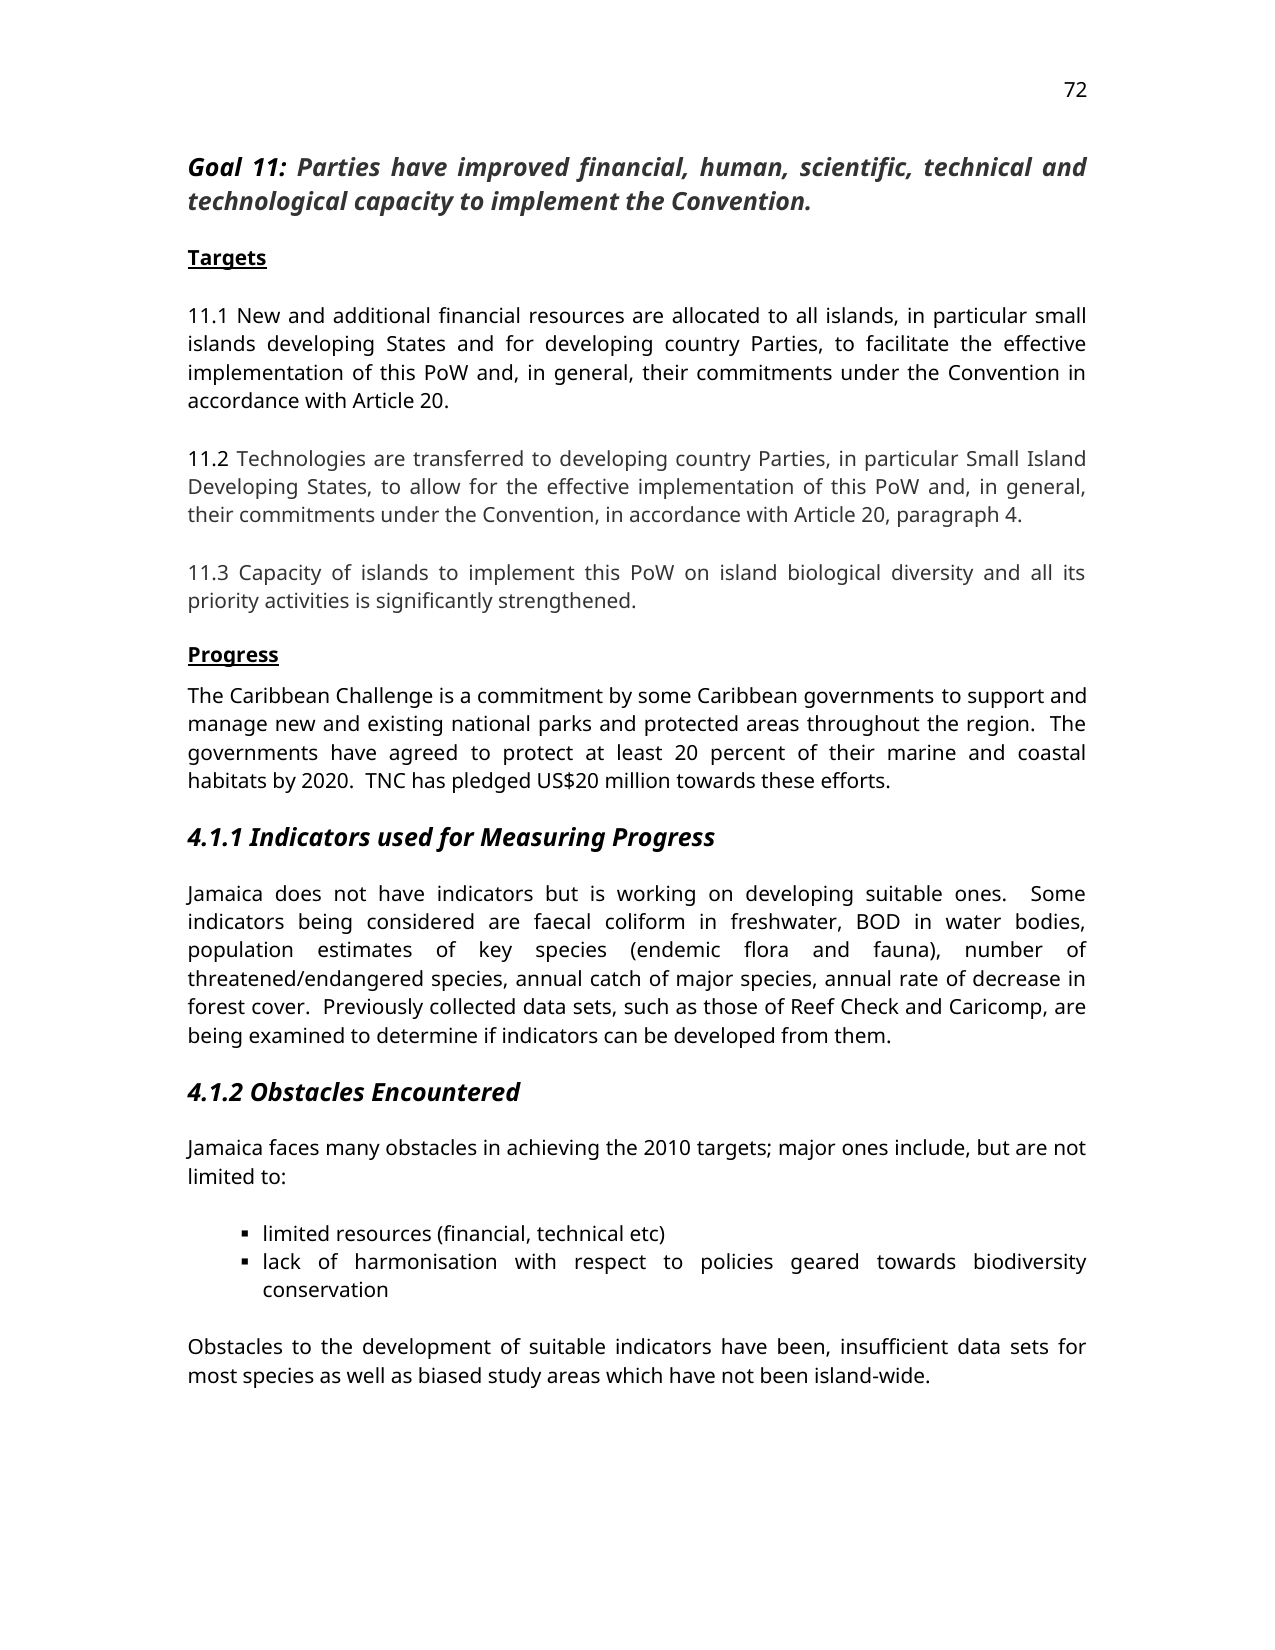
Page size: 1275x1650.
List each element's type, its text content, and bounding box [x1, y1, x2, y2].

text The Caribbean Challenge is a commitment by some Caribbean governments to support and manage new and existing national parks and protected areas throughout the region. The governments have agreed to protect at least 20 percent of their marine and coastal habitats by 2020. TNC has pledged US$20 million towards these efforts. [187, 681, 1087, 795]
subtitle Targets [187, 243, 1087, 272]
text 11.2 Technologies are transferred to developing country Parties, in particular Small Island Developing States, to allow for the effective implementation of this PoW and, in general, their commitments under the Convention, in accordance with Article 20, paragraph 4. [187, 444, 1087, 529]
subtitle Goal 11: Parties have improved financial, human, scientific, technical and technological capacity to implement the Convention. [187, 150, 1087, 218]
subtitle 4.1.1 Indicators used for Measuring Progress [187, 820, 1087, 854]
text Obstacles to the development of suitable indicators have been, insufficient data sets for most species as well as biased study areas which have not been island-wide. [187, 1332, 1087, 1389]
text does not have indicators but is working on developing suitable ones. Some indicators being considered are faecal coliform in freshwater, BOD in water bodies, population estimates of key species (endemic flora and fauna), number of threatened/endangered species, annual catch of major species, annual rate of decrease in forest cover. Previously collected data sets, such as those of Reef Check and Caricomp, are being examined to determine if indicators can be developed from them. [187, 879, 1087, 1049]
subtitle Progress [187, 640, 1087, 668]
text 11.1 New and additional financial resources are allocated to all islands, in particular small islands developing States and for developing country Parties, to facilitate the effective implementation of this PoW and, in general, their commitments under the Convention in accordance with Article 20. [187, 301, 1087, 414]
text Jamaica faces many obstacles in achieving the 2010 targets; major ones include, but are not limited to: [187, 1133, 1087, 1190]
text 11.3 Capacity of islands to implement this PoW on island biological diversity and all its priority activities is significantly strengthened. [187, 558, 1087, 615]
subtitle 4.1.2 Obstacles Encountered [187, 1074, 1087, 1108]
list limited resources (financial, technical etc) [240, 1219, 1087, 1247]
list lack of harmonisation with respect to policies geared towards biodiversity conservation [240, 1247, 1087, 1304]
